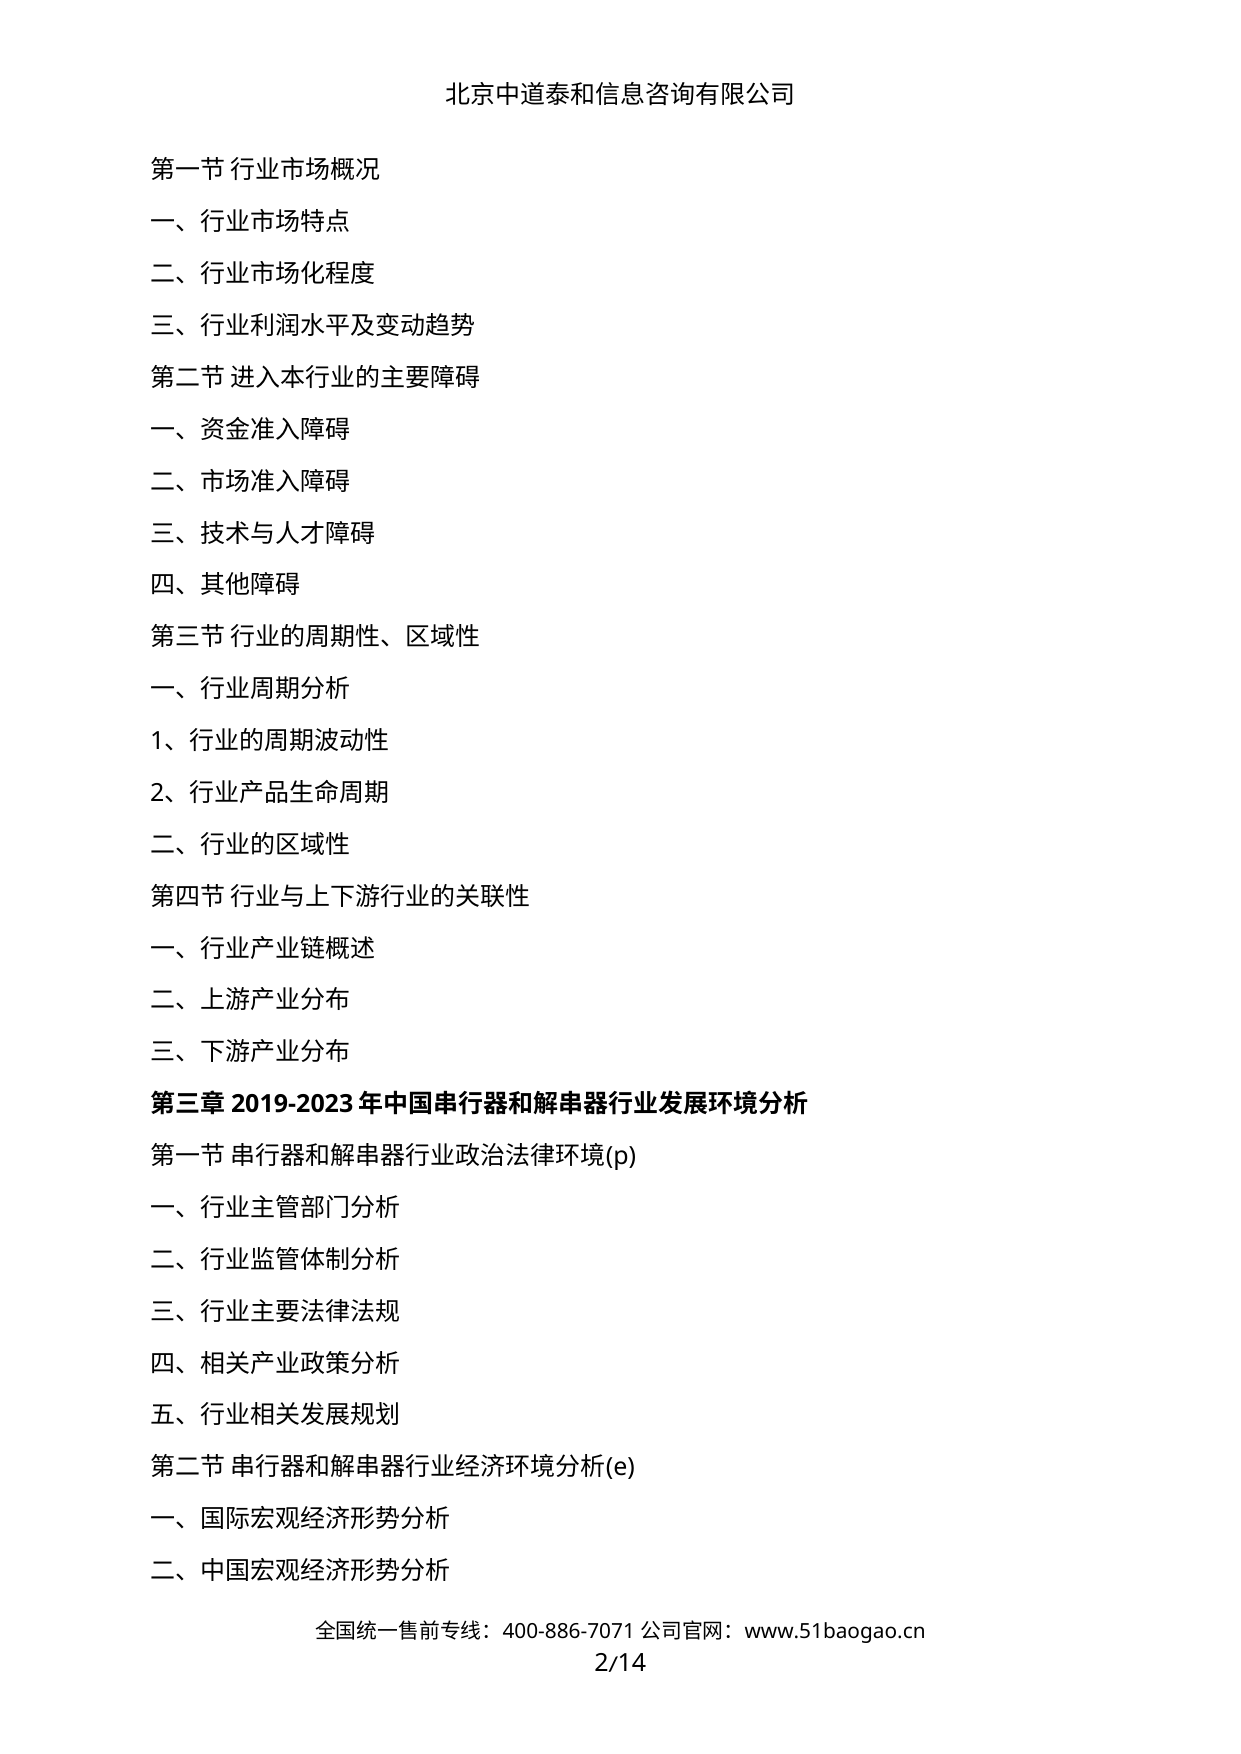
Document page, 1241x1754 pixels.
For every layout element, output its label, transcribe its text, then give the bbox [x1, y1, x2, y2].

text 二、中国宏观经济形势分析 [150, 1551, 1090, 1587]
text 一、行业主管部门分析 [150, 1187, 1090, 1224]
text 二、行业市场化程度 [150, 254, 1090, 290]
text 三、行业主要法律法规 [150, 1291, 1090, 1327]
text 第一节 串行器和解串器行业政治法律环境(p) [150, 1136, 1090, 1172]
text 一、资金准入障碍 [150, 409, 1090, 446]
text 二、行业监管体制分析 [150, 1239, 1090, 1276]
text 一、国际宏观经济形势分析 [150, 1499, 1090, 1535]
text 四、相关产业政策分析 [150, 1343, 1090, 1379]
text 五、行业相关发展规划 [150, 1395, 1090, 1431]
text 二、行业的区域性 [150, 824, 1090, 861]
text 一、行业市场特点 [150, 202, 1090, 238]
text 三、下游产业分布 [150, 1032, 1090, 1068]
text 二、市场准入障碍 [150, 461, 1090, 497]
text 第三节 行业的周期性、区域性 [150, 617, 1090, 653]
text 第四节 行业与上下游行业的关联性 [150, 876, 1090, 912]
text 一、行业周期分析 [150, 669, 1090, 705]
text 2、行业产品生命周期 [150, 772, 1090, 809]
text 第二节 进入本行业的主要障碍 [150, 357, 1090, 394]
text 第三章 2019-2023年中国串行器和解串器行业发展环境分析 [150, 1084, 1090, 1120]
text 第二节 串行器和解串器行业经济环境分析(e) [150, 1447, 1090, 1483]
text 1、行业的周期波动性 [150, 721, 1090, 757]
text 四、其他障碍 [150, 565, 1090, 601]
text 三、技术与人才障碍 [150, 513, 1090, 549]
text 第一节 行业市场概况 [150, 150, 1090, 186]
text 一、行业产业链概述 [150, 928, 1090, 964]
text 二、上游产业分布 [150, 980, 1090, 1016]
text 三、行业利润水平及变动趋势 [150, 306, 1090, 342]
